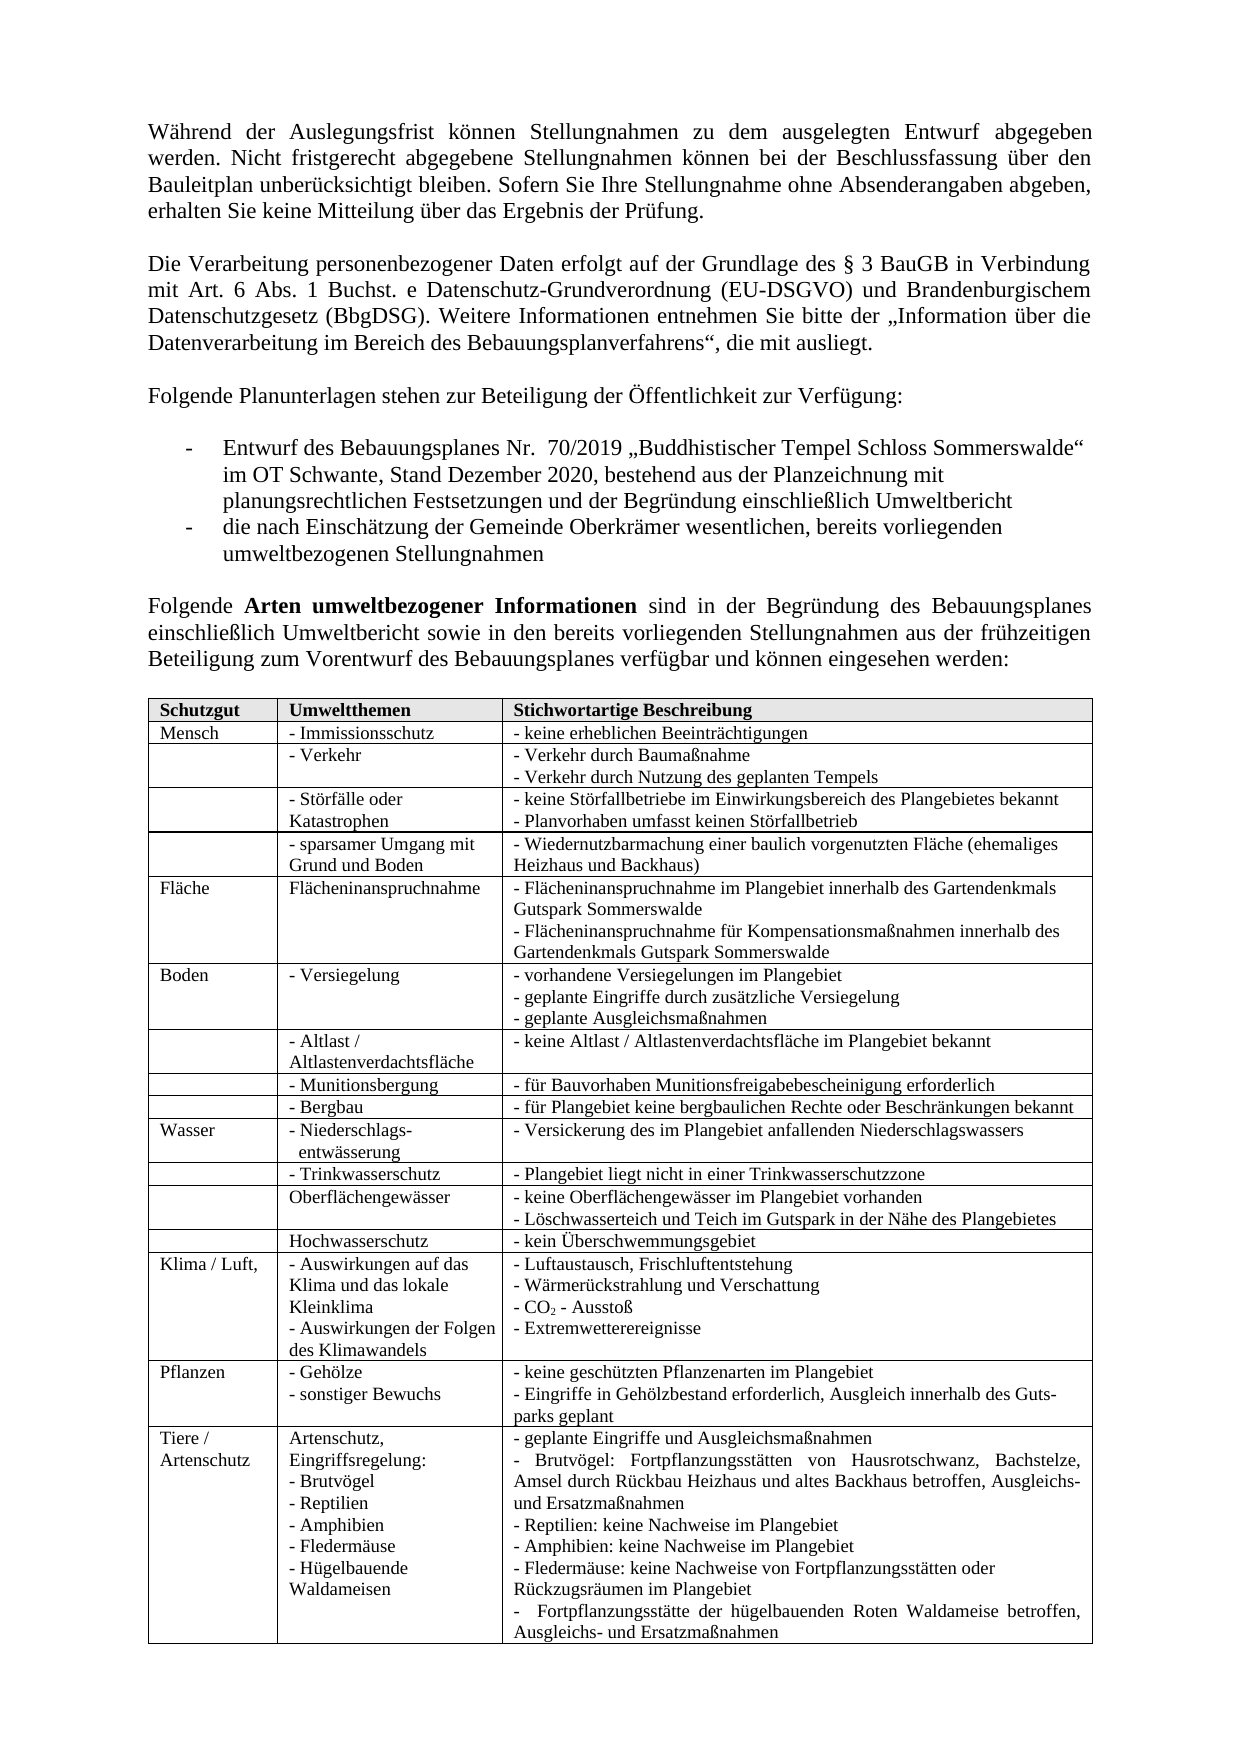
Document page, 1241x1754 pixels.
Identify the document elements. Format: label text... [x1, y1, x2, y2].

table_cell - Versiegelung [278, 964, 502, 1029]
table_cell - keine Altlast / Altlastenverdachtsfläche im Plangebiet bekannt [503, 1030, 1092, 1073]
table_cell - Verkehr [278, 744, 502, 787]
table_cell - keine Oberflächengewässer im Plangebiet vorhanden - Löschwasserteich und Teich im Gutspark in der Nähe des Plangebietes [503, 1186, 1092, 1229]
table_cell - Niederschlags- entwässerung [278, 1119, 502, 1162]
table_cell Fläche [149, 877, 277, 963]
table_cell - geplante Eingriffe und Ausgleichsmaßnahmen - Brutvögel: Fortpflanzungsstätten von Hausrotschwanz, Bachstelze, Amsel durch Rückbau Heizhaus und altes Backhaus betroffen, Ausgleichs- und Ersatzmaßnahmen - Reptilien: keine Nachweise im Plangebiet - Amphibien: keine Nachweise im Plangebiet - Fledermäuse: keine Nachweise von Fortpflanzungsstätten oder Rückzugsräumen im Plangebiet - Fortpflanzungsstätte der hügelbauenden Roten Waldameise betroffen, Ausgleichs- und Ersatzmaßnahmen [503, 1427, 1092, 1643]
table_cell Oberflächengewässer [278, 1186, 502, 1229]
table_cell [149, 833, 277, 876]
table_cell [149, 788, 277, 831]
table_cell - Wiedernutzbarmachung einer baulich vorgenutzten Fläche (ehemaliges Heizhaus und Backhaus) [503, 833, 1092, 876]
table_cell Pflanzen [149, 1361, 277, 1426]
table_cell Tiere / Artenschutz [149, 1427, 277, 1643]
table_cell - kein Überschwemmungsgebiet [503, 1230, 1092, 1252]
table_cell Flächeninanspruchnahme [278, 877, 502, 963]
text Folgende Planunterlagen stehen zur Beteiligung der Öffentlichkeit zur Verfügung: [148, 382, 1092, 408]
table_cell - keine erheblichen Beeinträchtigungen [503, 722, 1092, 743]
table_header Stichwortartige Beschreibung [503, 699, 1092, 721]
table_cell - sparsamer Umgang mit Grund und Boden [278, 833, 502, 876]
table_header Umweltthemen [278, 699, 502, 721]
table_cell [149, 744, 277, 787]
table_cell Wasser [149, 1119, 277, 1162]
table_cell - keine Störfallbetriebe im Einwirkungsbereich des Plangebietes bekannt - Planvorhaben umfasst keinen Störfallbetrieb [503, 788, 1092, 831]
table_header Schutzgut [149, 699, 277, 721]
list die nach Einschätzung der Gemeinde Oberkrämer wesentlichen, bereits vorliegenden umweltbezogenen Stellungnahmen [185, 513, 1092, 566]
text Während der Auslegungsfrist können Stellungnahmen zu dem ausgelegten Entwurf abgegeben werden. Nicht fristgerecht abgegebene Stellungnahmen können bei der Beschlussfassung über den Bauleitplan unberücksichtigt bleiben. Sofern Sie Ihre Stellungnahme ohne Absenderangaben abgeben, erhalten Sie keine Mitteilung über das Ergebnis der Prüfung. [148, 118, 1092, 223]
table_cell - Versickerung des im Plangebiet anfallenden Niederschlagswassers [503, 1119, 1092, 1162]
text Folgende Arten umweltbezogener Informationen sind in der Begründung des Bebauungsplanes einschließlich Umweltbericht sowie in den bereits vorliegenden Stellungnahmen aus der frühzeitigen Beteiligung zum Vorentwurf des Bebauungsplanes verfügbar und können eingesehen werden: [148, 592, 1092, 672]
table_cell - Munitionsbergung [278, 1074, 502, 1095]
table_cell - vorhandene Versiegelungen im Plangebiet - geplante Eingriffe durch zusätzliche Versiegelung - geplante Ausgleichsmaßnahmen [503, 964, 1092, 1029]
text Die Verarbeitung personenbezogener Daten erfolgt auf der Grundlage des § 3 BauGB in Verbindung mit Art. 6 Abs. 1 Buchst. e Datenschutz-Grundverordnung (EU-DSGVO) und Brandenburgischem Datenschutzgesetz (BbgDSG). Weitere Informationen entnehmen Sie bitte der „Information über die Datenverarbeitung im Bereich des Bebauungsplanverfahrens“, die mit ausliegt. [148, 250, 1092, 355]
table_cell - Gehölze - sonstiger Bewuchs [278, 1361, 502, 1426]
table_cell - Auswirkungen auf das Klima und das lokale Kleinklima - Auswirkungen der Folgen des Klimawandels [278, 1253, 502, 1360]
table_cell [149, 1186, 277, 1229]
table_cell - Luftaustausch, Frischluftentstehung - Wärmerückstrahlung und Verschattung - CO2 - Ausstoß - Extremwetterereignisse [503, 1253, 1092, 1360]
table_cell - Altlast / Altlastenverdachtsfläche [278, 1030, 502, 1073]
table_cell [149, 1074, 277, 1095]
table_cell Klima / Luft, [149, 1253, 277, 1360]
table_cell [149, 1030, 277, 1073]
table_cell Mensch [149, 722, 277, 743]
table_cell - keine geschützten Pflanzenarten im Plangebiet - Eingriffe in Gehölzbestand erforderlich, Ausgleich innerhalb des Guts-parks geplant [503, 1361, 1092, 1426]
table_cell - Störfälle oder Katastrophen [278, 788, 502, 831]
table_cell - Immissionsschutz [278, 722, 502, 743]
table_cell - Bergbau [278, 1096, 502, 1118]
table_cell - Flächeninanspruchnahme im Plangebiet innerhalb des Gartendenkmals Gutspark Sommerswalde - Flächeninanspruchnahme für Kompensationsmaßnahmen innerhalb des Gartendenkmals Gutspark Sommerswalde [503, 877, 1092, 963]
table_cell - für Plangebiet keine bergbaulichen Rechte oder Beschränkungen bekannt [503, 1096, 1092, 1118]
table_cell [149, 1163, 277, 1185]
table_cell - Verkehr durch Baumaßnahme - Verkehr durch Nutzung des geplanten Tempels [503, 744, 1092, 787]
table_cell Hochwasserschutz [278, 1230, 502, 1252]
table_cell Artenschutz, Eingriffsregelung: - Brutvögel - Reptilien - Amphibien - Fledermäuse - Hügelbauende Waldameisen [278, 1427, 502, 1643]
table_cell - für Bauvorhaben Munitionsfreigabebescheinigung erforderlich [503, 1074, 1092, 1095]
table_cell Boden [149, 964, 277, 1029]
table_cell [149, 1096, 277, 1118]
list Entwurf des Bebauungsplanes Nr. 70/2019 „Buddhistischer Tempel Schloss Sommerswalde“ im OT Schwante, Stand Dezember 2020, bestehend aus der Planzeichnung mit planungsrechtlichen Festsetzungen und der Begründung einschließlich Umweltbericht [185, 434, 1092, 513]
table_cell - Trinkwasserschutz [278, 1163, 502, 1185]
table_cell - Plangebiet liegt nicht in einer Trinkwasserschutzzone [503, 1163, 1092, 1185]
table_cell [149, 1230, 277, 1252]
